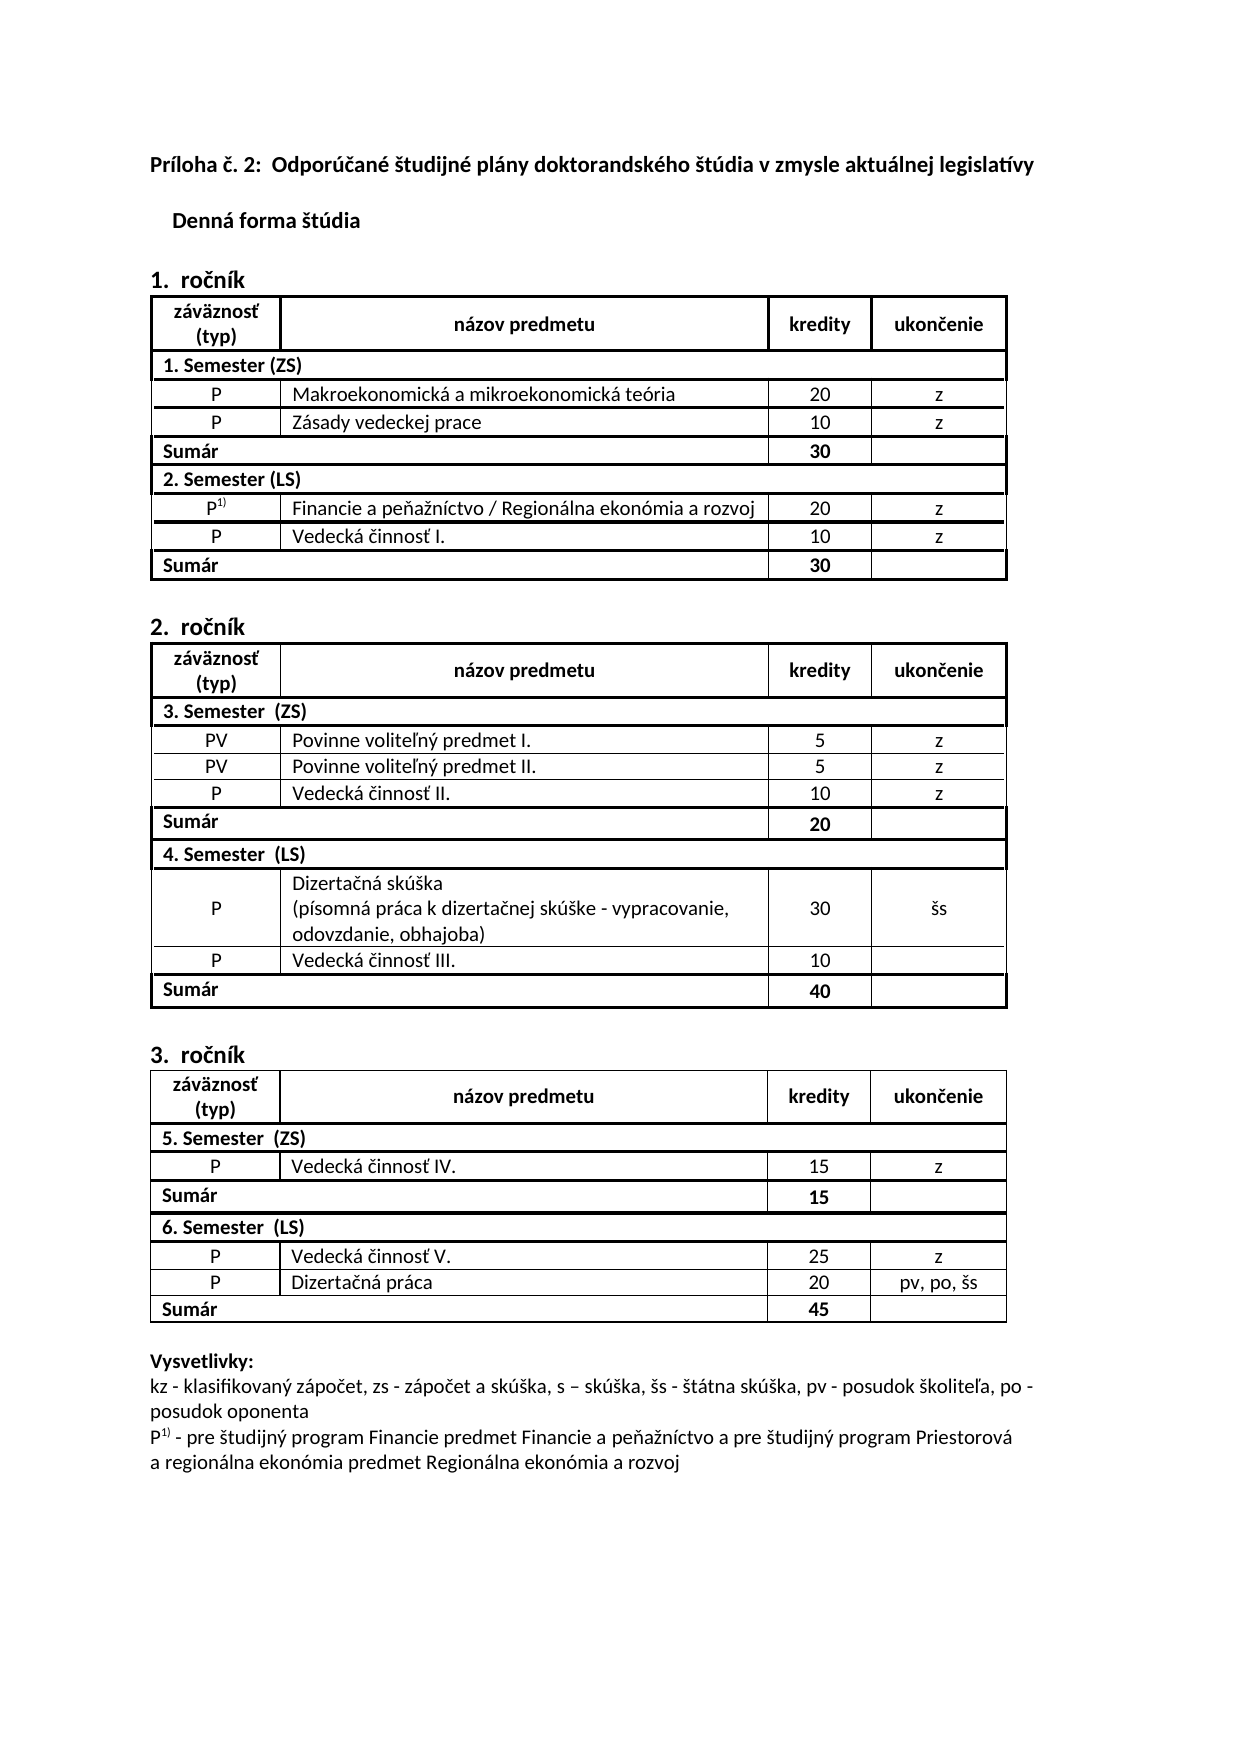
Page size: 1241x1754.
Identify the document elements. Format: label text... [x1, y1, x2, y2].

subtitle Denná forma štúdia [172, 206, 1090, 234]
text 2. ročník [150, 611, 1090, 642]
table_cell Vedecká činnosť IV. [281, 1153, 767, 1179]
table_cell Vedecká činnosť I. [281, 524, 768, 549]
text 3. ročník [150, 1039, 1090, 1070]
table_cell 20 [769, 495, 871, 520]
table_header názov predmetu [282, 298, 767, 349]
table_cell 20 [768, 1270, 870, 1295]
table_cell z [872, 724, 1006, 753]
table_cell 25 [768, 1243, 870, 1268]
table_cell 15 [768, 1182, 870, 1211]
table_cell 45 [768, 1296, 870, 1321]
table_cell z [871, 1243, 1006, 1268]
table_header kredity [770, 298, 870, 349]
table_cell z [871, 1153, 1006, 1179]
table_cell 20 [769, 809, 871, 838]
table_header záväznosť (typ) [153, 298, 279, 349]
table_cell z [872, 520, 1006, 549]
table_cell 6. Semester (LS) [151, 1215, 1006, 1240]
table_cell Sumár [151, 1296, 767, 1321]
table_cell Povinne voliteľný predmet II. [281, 754, 768, 779]
table_cell P [152, 867, 280, 946]
table_cell P [152, 946, 280, 973]
table_cell z [872, 492, 1006, 520]
subtitle Príloha č. 2: Odporúčané študijné plány doktorandského štúdia v zmysle aktuálnej legislatívy [150, 150, 1090, 178]
table_cell z [872, 779, 1006, 806]
table_cell 1. Semester (ZS) [153, 352, 1005, 378]
table_cell 5 [769, 727, 871, 753]
table_cell Vedecká činnosť V. [281, 1243, 767, 1268]
table_cell PV [152, 753, 280, 779]
table_cell P [152, 406, 280, 435]
table_cell 20 [769, 381, 871, 406]
table_cell Dizertačná skúška (písomná práca k dizertačnej skúške - vypracovanie, odovzdanie, obhajoba) [281, 870, 768, 946]
table_cell z [872, 378, 1006, 406]
table_cell 10 [769, 947, 871, 973]
table_cell [872, 946, 1006, 973]
table_header ukončenie [871, 1071, 1006, 1122]
table_header kredity [769, 645, 871, 696]
table_cell 3. Semester (ZS) [153, 699, 1005, 724]
table_cell 5 [769, 754, 871, 779]
table_cell Makroekonomická a mikroekonomická teória [281, 381, 768, 406]
table_cell Povinne voliteľný predmet I. [281, 727, 768, 753]
table_cell P [152, 779, 280, 806]
subtitle Vysvetlivky: [150, 1348, 1090, 1373]
table_cell Sumár [153, 549, 768, 577]
table_cell Sumár [153, 806, 768, 838]
table_cell [872, 549, 1005, 577]
table_cell 30 [769, 870, 871, 946]
table_cell 40 [769, 976, 871, 1006]
table_cell [871, 1182, 1006, 1211]
table_cell P1) [152, 492, 280, 520]
table_cell Sumár [151, 1182, 767, 1211]
table_cell Financie a peňažníctvo / Regionálna ekonómia a rozvoj [281, 495, 768, 520]
table_cell 2. Semester (LS) [153, 466, 1005, 492]
table_header názov predmetu [281, 645, 768, 696]
table_header ukončenie [872, 645, 1005, 696]
table_cell šs [872, 867, 1006, 946]
table_cell [872, 973, 1005, 1006]
table_header ukončenie [873, 298, 1005, 349]
table_cell Sumár [153, 973, 768, 1006]
table_cell Vedecká činnosť III. [281, 947, 768, 973]
table_cell PV [152, 724, 280, 753]
table_cell [872, 435, 1005, 463]
table_cell 10 [769, 524, 871, 549]
table_cell Zásady vedeckej prace [281, 409, 768, 435]
table_cell z [872, 406, 1006, 435]
table_cell [872, 806, 1005, 838]
table_cell 30 [769, 552, 871, 577]
table_cell Dizertačná práca [281, 1270, 767, 1295]
text 1. ročník [150, 264, 1090, 295]
table_cell 4. Semester (LS) [153, 841, 1005, 867]
table_cell z [872, 753, 1006, 779]
table_cell [871, 1296, 1006, 1321]
table_cell Vedecká činnosť II. [281, 780, 768, 806]
table_cell P [151, 1270, 279, 1295]
table_cell 15 [768, 1153, 870, 1179]
table_cell P [152, 378, 280, 406]
text P1) - pre študijný program Financie predmet Financie a peňažníctvo a pre študijný program Priestorová a regionálna ekonómia predmet Regionálna ekonómia a rozvoj [150, 1424, 1090, 1475]
table_cell P [151, 1153, 279, 1179]
table_cell 30 [769, 438, 871, 463]
table_cell 10 [769, 780, 871, 806]
table_cell P [151, 1243, 279, 1268]
table_cell 10 [769, 409, 871, 435]
subtitle kz - klasifikovaný zápočet, zs - zápočet a skúška, s – skúška, šs - štátna skúška, pv - posudok školiteľa, po - posudok oponenta [150, 1373, 1090, 1424]
table_header záväznosť (typ) [153, 645, 280, 696]
table_cell Sumár [153, 435, 768, 463]
table_header kredity [768, 1071, 870, 1122]
table_header názov predmetu [281, 1071, 767, 1122]
table_header záväznosť (typ) [151, 1071, 279, 1122]
table_cell pv, po, šs [871, 1270, 1006, 1295]
table_cell 5. Semester (ZS) [151, 1125, 1006, 1150]
table_cell P [152, 520, 280, 549]
